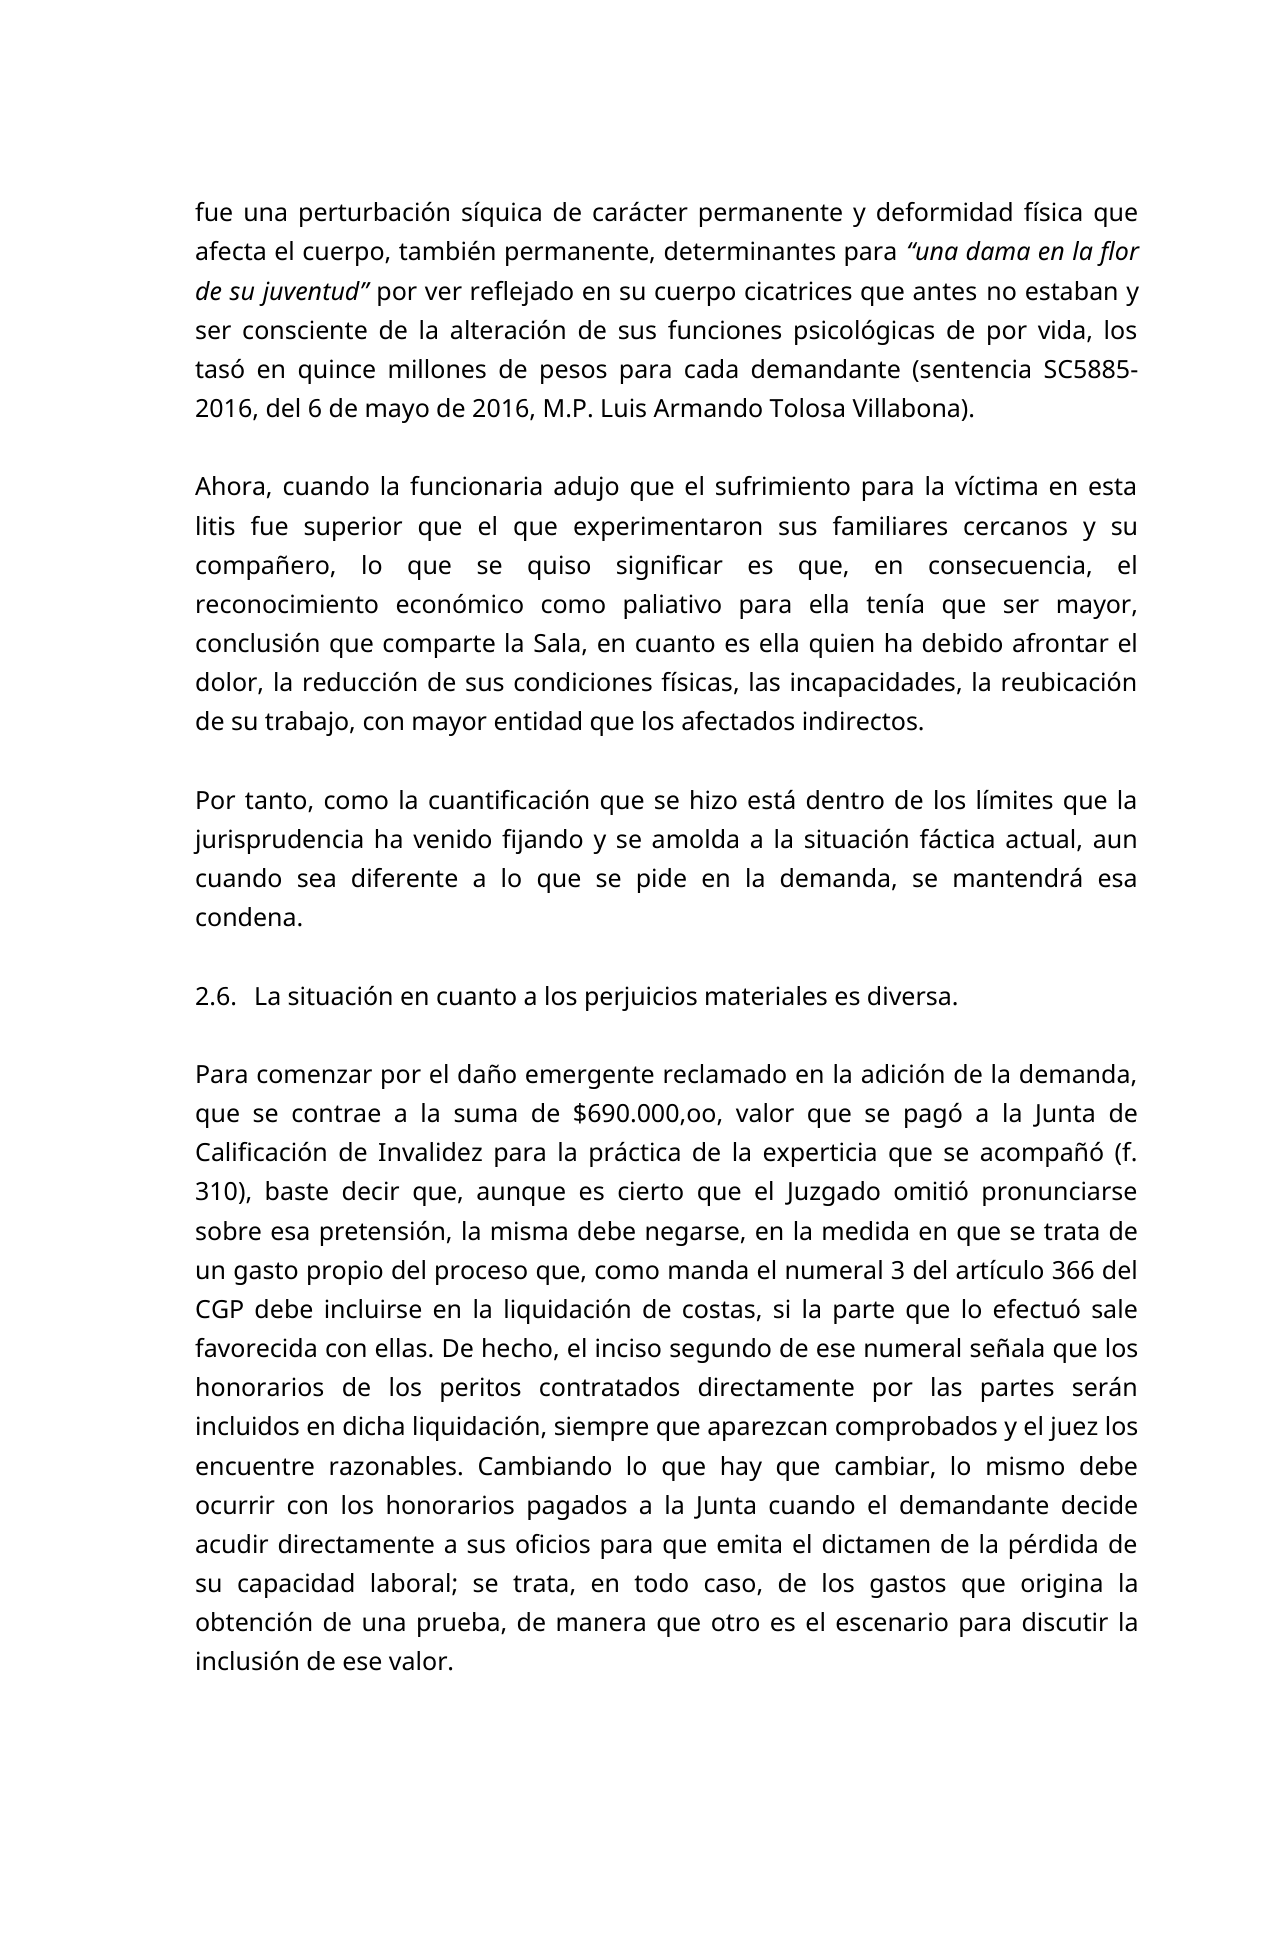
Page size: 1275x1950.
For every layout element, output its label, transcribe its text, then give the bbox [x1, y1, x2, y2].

text Ahora, cuando la funcionaria adujo que el sufrimiento para la víctima en esta litis fue superior que el que experimentaron sus familiares cercanos y su compañero, lo que se quiso significar es que, en consecuencia, el reconocimiento económico como paliativo para ella tenía que ser mayor, conclusión que comparte la Sala, en cuanto es ella quien ha debido afrontar el dolor, la reducción de sus condiciones físicas, las incapacidades, la reubicación de su trabajo, con mayor entidad que los afectados indirectos. [195, 469, 1139, 738]
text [195, 195, 1139, 425]
text 2.6. La situación en cuanto a los perjuicios materiales es diversa. [195, 978, 1139, 1012]
text Por tanto, como la cuantificación que se hizo está dentro de los límites que la jurisprudencia ha venido fijando y se amolda a la situación fáctica actual, aun cuando sea diferente a lo que se pide en la demanda, se mantendrá esa condena. [195, 782, 1139, 934]
text Para comenzar por el daño emergente reclamado en la adición de la demanda, que se contrae a la suma de $690.000,oo, valor que se pagó a la Junta de Calificación de Invalidez para la práctica de la experticia que se acompañó (f. 310), baste decir que, aunque es cierto que el Juzgado omitió pronunciarse sobre esa pretensión, la misma debe negarse, en la medida en que se trata de un gasto propio del proceso que, como manda el numeral 3 del artículo 366 del CGP debe incluirse en la liquidación de costas, si la parte que lo efectuó sale favorecida con ellas. De hecho, el inciso segundo de ese numeral señala que los honorarios de los peritos contratados directamente por las partes serán incluidos en dicha liquidación, siempre que aparezcan comprobados y el juez los encuentre razonables. Cambiando lo que hay que cambiar, lo mismo debe ocurrir con los honorarios pagados a la Junta cuando el demandante decide acudir directamente a sus oficios para que emita el dictamen de la pérdida de su capacidad laboral; se trata, en todo caso, de los gastos que origina la obtención de una prueba, de manera que otro es el escenario para discutir la inclusión de ese valor. [195, 1057, 1139, 1678]
